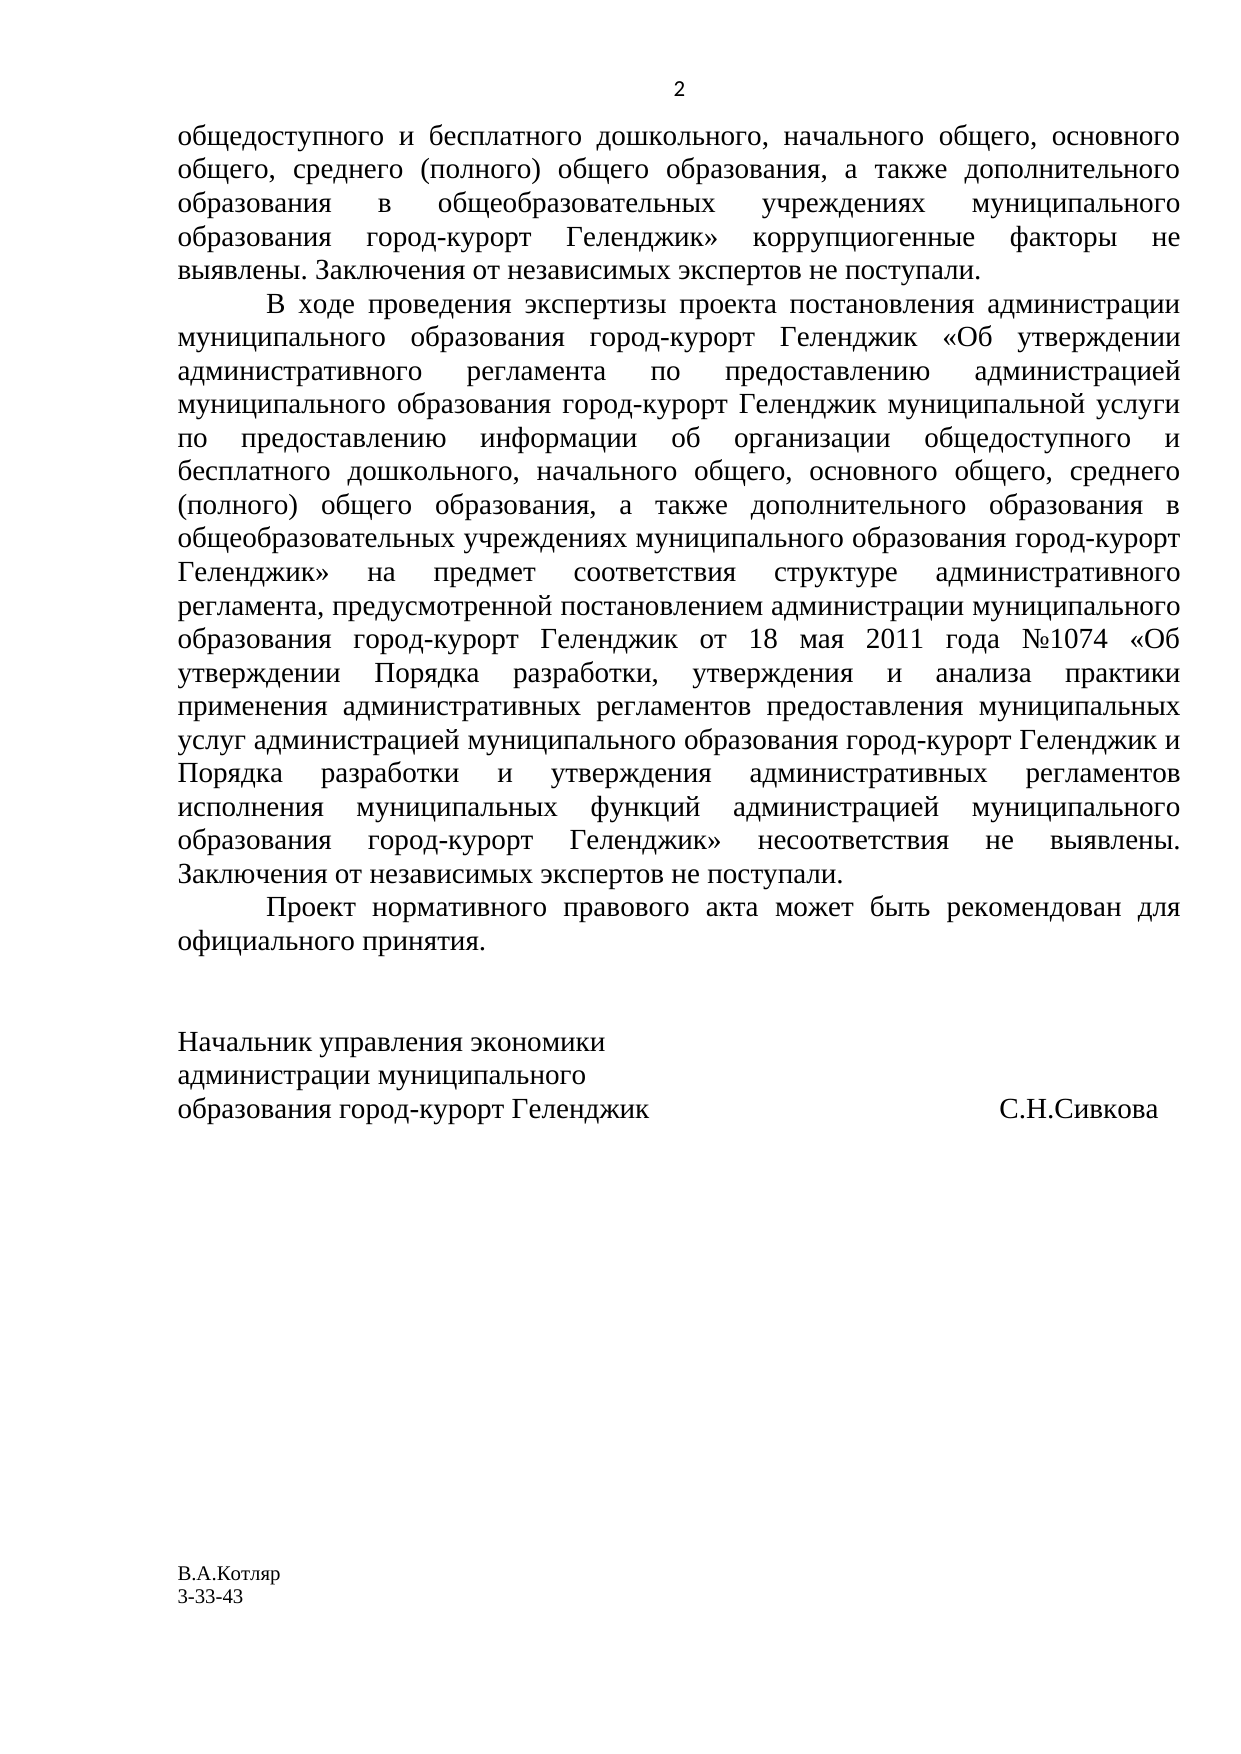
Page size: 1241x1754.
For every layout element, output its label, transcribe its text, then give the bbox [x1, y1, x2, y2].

text В.А.Котляр [177, 1560, 1181, 1584]
text администрации муниципального [177, 1057, 1181, 1091]
text 3-33-43 [177, 1584, 1181, 1608]
text Проект нормативного правового акта может быть рекомендован для официального принятия. [177, 889, 1181, 957]
text образования город-курорт Геленджик С.Н.Сивкова [177, 1091, 1181, 1124]
text Начальник управления экономики [177, 1024, 1181, 1057]
text В ходе проведения экспертизы проекта постановления администрации муниципального образования город-курорт Геленджик «Об утверждении административного регламента по предоставлению администрацией муниципального образования город-курорт Геленджик муниципальной услуги по предоставлению информации об организации общедоступного и бесплатного дошкольного, начального общего, основного общего, среднего (полного) общего образования, а также дополнительного образования в общеобразовательных учреждениях муниципального образования город-курорт Геленджик» на предмет соответствия структуре административного регламента, предусмотренной постановлением администрации муниципального образования город-курорт Геленджик от 18 мая 2011 года №1074 «Об утверждении Порядка разработки, утверждения и анализа практики применения административных регламентов предоставления муниципальных услуг администрацией муниципального образования город-курорт Геленджик и Порядка разработки и утверждения административных регламентов исполнения муниципальных функций администрацией муниципального образования город-курорт Геленджик» несоответствия не выявлены. Заключения от независимых экспертов не поступали. [177, 286, 1181, 889]
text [177, 118, 1181, 286]
